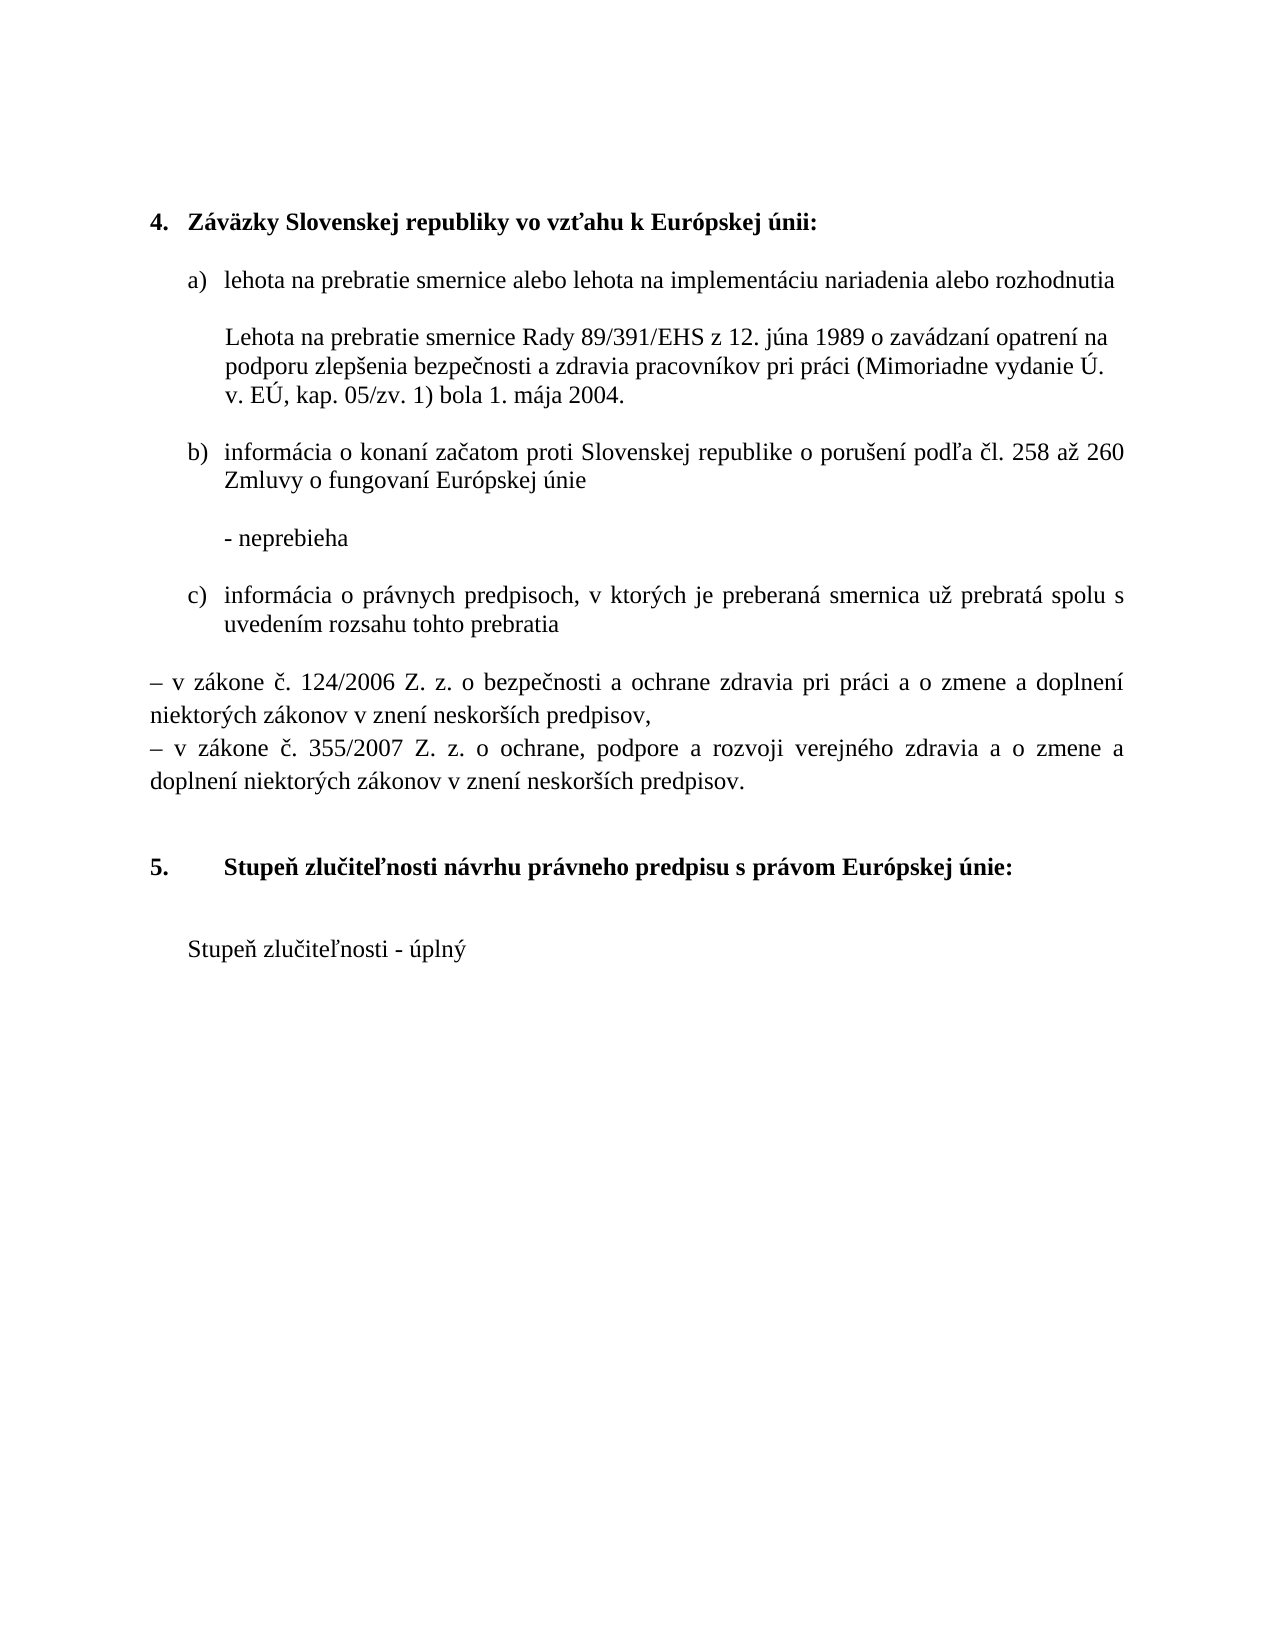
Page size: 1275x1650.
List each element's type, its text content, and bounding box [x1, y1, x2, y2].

text Lehota na prebratie smernice Rady 89/391/EHS z 12. júna 1989 o zavádzaní opatrení na podporu zlepšenia bezpečnosti a zdravia pracovníkov pri práci (Mimoriadne vydanie Ú. v. EÚ, kap. 05/zv. 1) bola 1. mája 2004. [225, 322, 1125, 437]
text 5. Stupeň zlučiteľnosti návrhu právneho predpisu s právom Európskej únie: [150, 852, 1125, 881]
text – v zákone č. 124/2006 Z. z. o bezpečnosti a ochrane zdravia pri práci a o zmene a doplnení niektorých zákonov v znení neskorších predpisov, – v zákone č. 355/2007 Z. z. o ochrane, podpore a rozvoji verejného zdravia a o zmene a doplnení niektorých zákonov v znení neskorších predpisov. [150, 667, 1125, 827]
text a) lehota na prebratie smernice alebo lehota na implementáciu nariadenia alebo rozhodnutia [187, 265, 1125, 294]
text - neprebieha [187, 523, 1125, 552]
text Stupeň zlučiteľnosti - úplný [150, 934, 1125, 963]
text c) informácia o právnych predpisoch, v ktorých je preberaná smernica už prebratá spolu s uvedením rozsahu tohto prebratia [187, 581, 1125, 638]
text 4. Záväzky Slovenskej republiky vo vzťahu k Európskej únii: [150, 207, 1125, 236]
text b) informácia o konaní začatom proti Slovenskej republike o porušení podľa čl. 258 až 260 Zmluvy o fungovaní Európskej únie [187, 437, 1125, 494]
